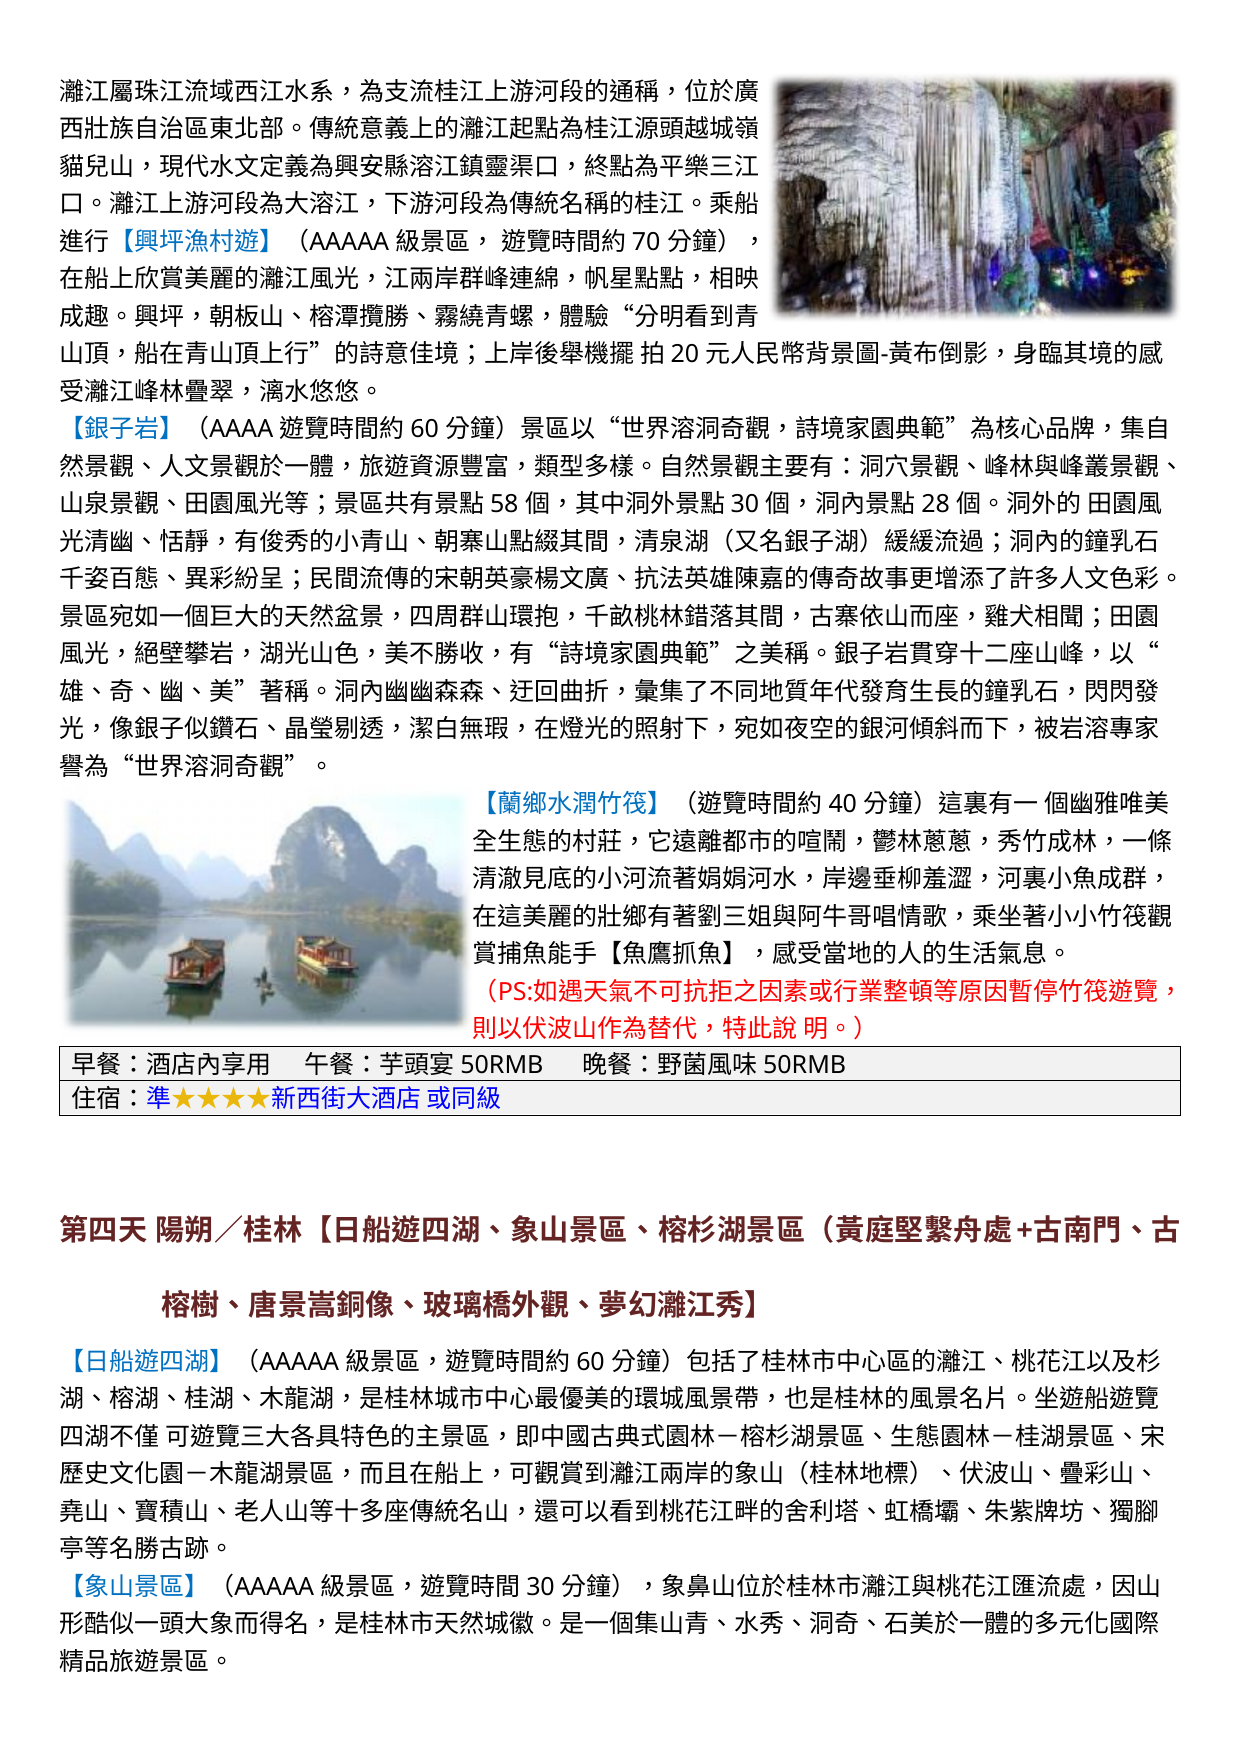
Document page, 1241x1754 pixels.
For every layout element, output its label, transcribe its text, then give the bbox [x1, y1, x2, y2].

table_cell 住宿：準★★★★新西街大酒店 或同級 [60, 1081, 1180, 1114]
text 【象山景區】（AAAAA 級景區，遊覽時間 30 分鐘），象鼻山位於桂林市灕江與桃花江匯流處，因山形酷似一頭大象而得名，是桂林市天然城徽。是一個集山青、水秀、洞奇、石美於一體的多元化國際精品旅遊景區。 [59, 1566, 1181, 1678]
picture [69, 797, 463, 1027]
text 【日船遊四湖】（AAAAA 級景區，遊覽時間約 60 分鐘）包括了桂林市中心區的灕江、桃花江以及杉湖、榕湖、桂湖、木龍湖，是桂林城市中心最優美的環城風景帶，也是桂林的風景名片。坐遊船遊覽四湖不僅 可遊覽三大各具特色的主景區，即中國古典式園林－榕杉湖景區、生態園林－桂湖景區、宋歷史文化園－木龍湖景區，而且在船上，可觀賞到灕江兩岸的象山（桂林地標）、伏波山、疊彩山、堯山、寶積山、老人山等十多座傳統名山，還可以看到桃花江畔的舍利塔、虹橋壩、朱紫牌坊、獨腳亭等名勝古跡。 [59, 1341, 1181, 1566]
text 第四天 陽朔／桂林【日船遊四湖、象山景區、榕杉湖景區（黃庭堅繫舟處+古南門、古榕樹、唐景嵩銅像、玻璃橋外觀、夢幻灕江秀】 [59, 1191, 1181, 1341]
picture [781, 86, 1169, 310]
text 灕江屬珠江流域西江水系，為支流桂江上游河段的通稱，位於廣西壯族自治區東北部。傳統意義上的灕江起點為桂江源頭越城嶺貓兒山，現代水文定義為興安縣溶江鎮靈渠口，終點為平樂三江口。灕江上游河段為大溶江，下游河段為傳統名稱的桂江。乘船進行【興坪漁村遊】（AAAAA 級景區， 遊覽時間約 70 分鐘），在船上欣賞美麗的灕江風光，江兩岸群峰連綿，帆星點點，相映成趣。興坪，朝板山、榕潭攬勝、霧繞青螺，體驗“分明看到青山頂，船在青山頂上行”的詩意佳境；上岸後舉機擺 拍 20 元人民幣背景圖-黃布倒影，身臨其境的感受灕江峰林疊翠，漓水悠悠。 [59, 71, 1181, 408]
text （PS:如遇天氣不可抗拒之因素或行業整頓等原因暫停竹筏遊覽，則以伏波山作為替代，特此說 明。） [59, 971, 1181, 1046]
text 【銀子岩】（AAAA 遊覽時間約 60 分鐘）景區以“世界溶洞奇觀，詩境家園典範”為核心品牌，集自然景觀、人文景觀於一體，旅遊資源豐富，類型多樣。自然景觀主要有：洞穴景觀、峰林與峰叢景觀、山泉景觀、田園風光等；景區共有景點 58 個，其中洞外景點 30 個，洞內景點 28 個。洞外的 田園風光清幽、恬靜，有俊秀的小青山、朝寨山點綴其間，清泉湖（又名銀子湖）緩緩流過；洞內的鐘乳石千姿百態、異彩紛呈；民間流傳的宋朝英豪楊文廣、抗法英雄陳嘉的傳奇故事更增添了許多人文色彩。景區宛如一個巨大的天然盆景，四周群山環抱，千畝桃林錯落其間，古寨依山而座，雞犬相聞；田園風光，絕壁攀岩，湖光山色，美不勝收，有“詩境家園典範”之美稱。銀子岩貫穿十二座山峰，以“雄、奇、幽、美”著稱。洞內幽幽森森、迂回曲折，彙集了不同地質年代發育生長的鐘乳石，閃閃發光，像銀子似鑽石、晶瑩剔透，潔白無瑕，在燈光的照射下，宛如夜空的銀河傾斜而下，被岩溶專家譽為“世界溶洞奇觀”。 [59, 408, 1181, 783]
table_header 早餐：酒店內享用 午餐：芋頭宴 50RMB 晚餐：野菌風味 50RMB [60, 1047, 1180, 1080]
text 【蘭鄉水潤竹筏】（遊覽時間約 40 分鐘）這裏有一 個幽雅唯美全生態的村莊，它遠離都市的喧鬧，鬱林蔥蔥，秀竹成林，一條清澈見底的小河流著娟娟河水，岸邊垂柳羞澀，河裏小魚成群，在這美麗的壯鄉有著劉三姐與阿牛哥唱情歌，乘坐著小小竹筏觀賞捕魚能手【魚鷹抓魚】，感受當地的人的生活氣息。 [59, 783, 1181, 971]
